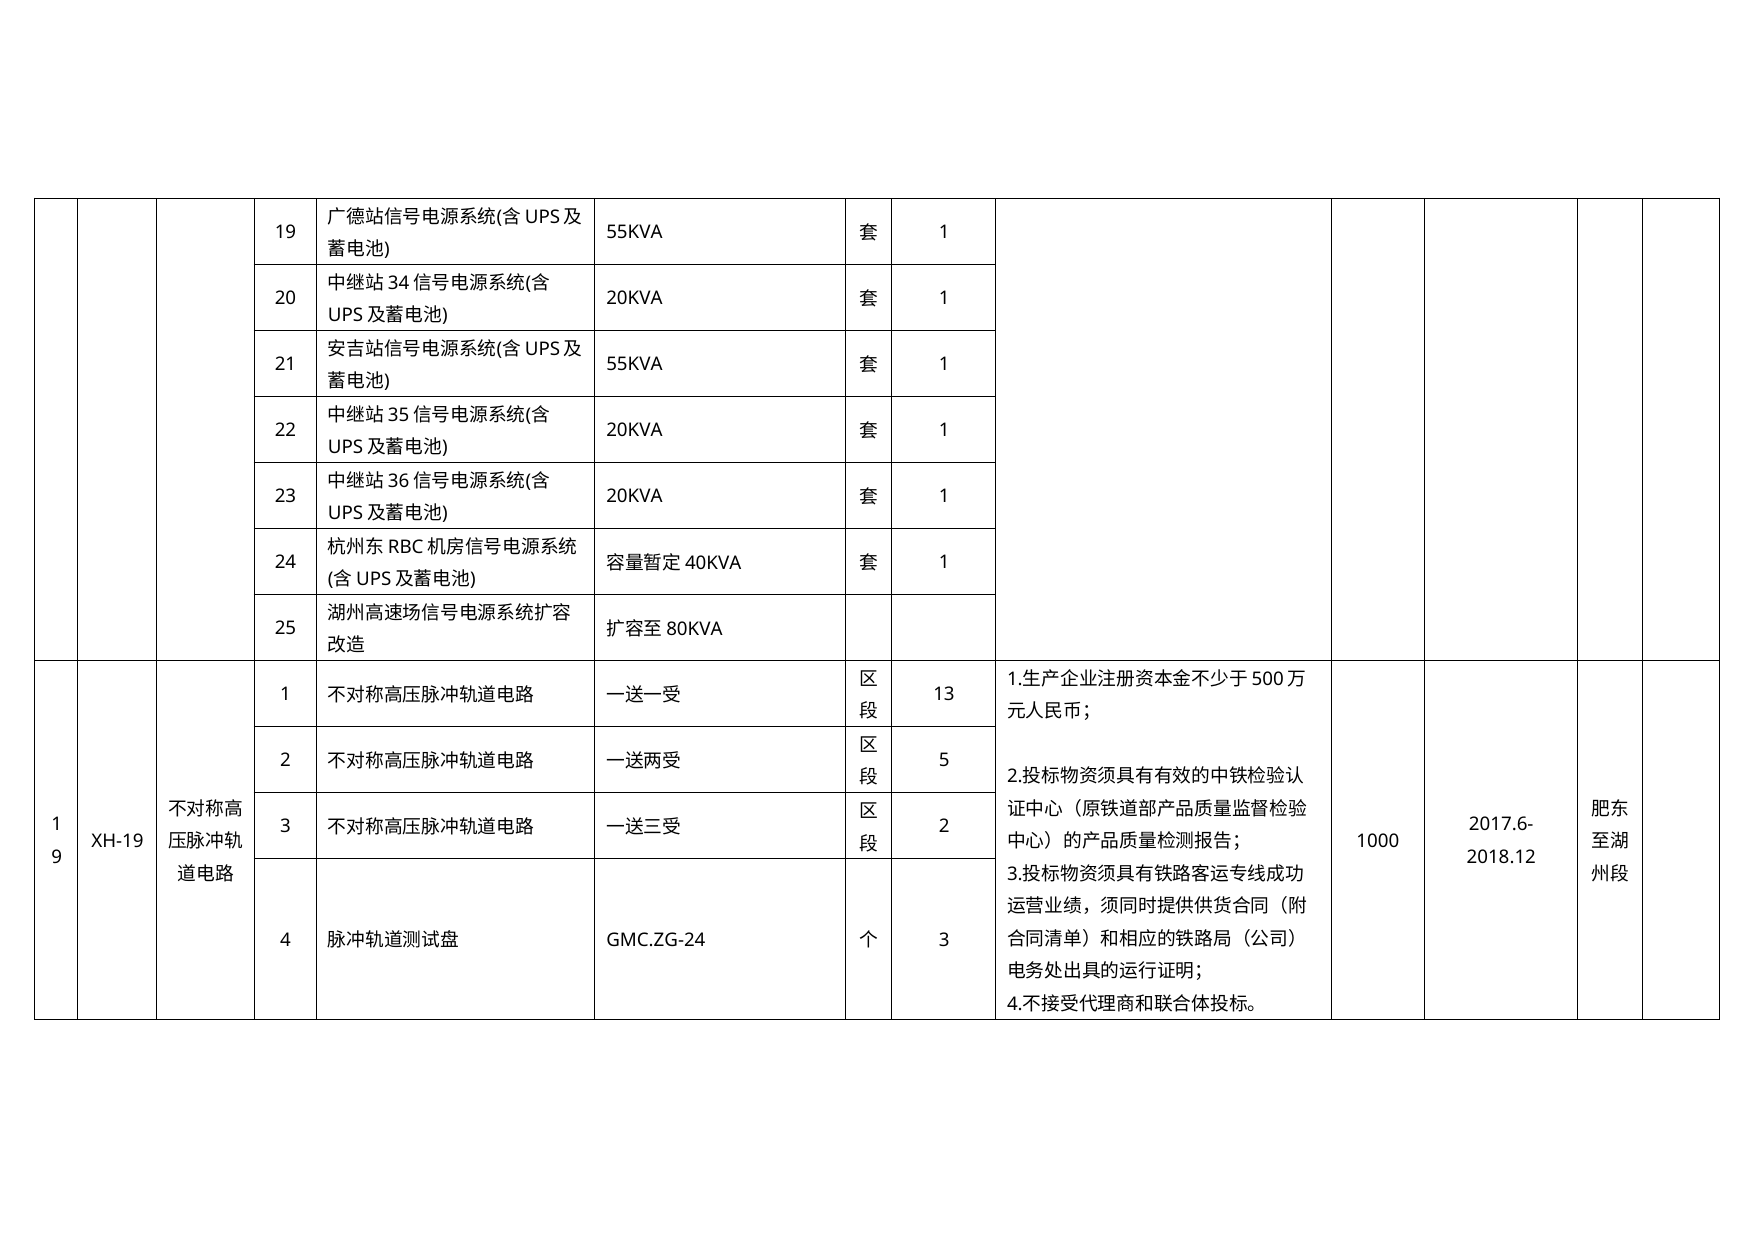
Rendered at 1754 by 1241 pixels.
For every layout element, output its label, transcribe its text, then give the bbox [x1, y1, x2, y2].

table_cell 安吉站信号电源系统(含UPS及蓄电池) [317, 331, 594, 396]
table_cell 区段 [846, 727, 891, 792]
table_cell 1 [892, 265, 995, 330]
table_cell 20KVA [595, 397, 845, 462]
table_cell 22 [255, 397, 316, 462]
table_cell 杭州东RBC机房信号电源系统(含UPS及蓄电池) [317, 529, 594, 594]
table_cell 23 [255, 463, 316, 528]
table_cell 一送两受 [595, 727, 845, 792]
table_cell 套 [846, 463, 891, 528]
table_cell [1643, 661, 1719, 1018]
table_cell 中继站34信号电源系统(含UPS及蓄电池) [317, 265, 594, 330]
table_cell 不对称高压脉冲轨道电路 [157, 661, 254, 1018]
table_cell GMC.ZG-24 [595, 859, 845, 1018]
table_cell 一送三受 [595, 793, 845, 858]
table_cell 1 [892, 397, 995, 462]
table_cell 脉冲轨道测试盘 [317, 859, 594, 1018]
table_cell 中继站36信号电源系统(含UPS及蓄电池) [317, 463, 594, 528]
table_cell 2 [255, 727, 316, 792]
table_cell 不对称高压脉冲轨道电路 [317, 661, 594, 726]
table_cell XH-19 [78, 661, 156, 1018]
table_cell 区段 [846, 793, 891, 858]
table_cell 20KVA [595, 463, 845, 528]
table_cell 20KVA [595, 265, 845, 330]
table_cell 4 [255, 859, 316, 1018]
table_cell 套 [846, 265, 891, 330]
table_cell 中继站35信号电源系统(含UPS及蓄电池) [317, 397, 594, 462]
table_cell 21 [255, 331, 316, 396]
table_cell 肥东至湖州段 [1578, 661, 1642, 1018]
table_cell 3 [892, 859, 995, 1018]
table_cell 套 [846, 529, 891, 594]
table_cell 55KVA [595, 331, 845, 396]
table_cell 套 [846, 397, 891, 462]
table_cell 3 [255, 793, 316, 858]
table_cell 24 [255, 529, 316, 594]
table_cell 20 [255, 265, 316, 330]
table_cell 容量暂定40KVA [595, 529, 845, 594]
table_cell 5 [892, 727, 995, 792]
table_cell 扩容至80KVA [595, 595, 845, 660]
table_cell 个 [846, 859, 891, 1018]
table_cell 1.生产企业注册资本金不少于500万元人民币； 2.投标物资须具有有效的中铁检验认证中心（原铁道部产品质量监督检验中心）的产品质量检测报告； 3.投标物资须具有铁路客运专线成功运营业绩，须同时提供供货合同（附合同清单）和相应的铁路局（公司）电务处出具的运行证明； 4.不接受代理商和联合体投标。 [996, 661, 1331, 1018]
table_cell 一送一受 [595, 661, 845, 726]
table_cell 1 [892, 199, 995, 264]
table_cell [892, 595, 995, 660]
table_cell 区段 [846, 661, 891, 726]
table_cell 套 [846, 331, 891, 396]
table_cell 25 [255, 595, 316, 660]
table_cell 不对称高压脉冲轨道电路 [317, 793, 594, 858]
table_cell 广德站信号电源系统(含UPS及蓄电池) [317, 199, 594, 264]
table_cell 1 [892, 463, 995, 528]
table_cell 1000 [1332, 661, 1424, 1018]
table_cell 1 [892, 529, 995, 594]
table_cell 2 [892, 793, 995, 858]
table_cell 1 [255, 661, 316, 726]
table_cell 13 [892, 661, 995, 726]
table_cell 2017.6-2018.12 [1425, 661, 1577, 1018]
table_cell 套 [846, 199, 891, 264]
table_cell 湖州高速场信号电源系统扩容改造 [317, 595, 594, 660]
table_cell 不对称高压脉冲轨道电路 [317, 727, 594, 792]
table_cell [846, 595, 891, 660]
table_cell 19 [35, 661, 77, 1018]
table_cell 55KVA [595, 199, 845, 264]
table_cell 19 [255, 199, 316, 264]
table_cell 1 [892, 331, 995, 396]
